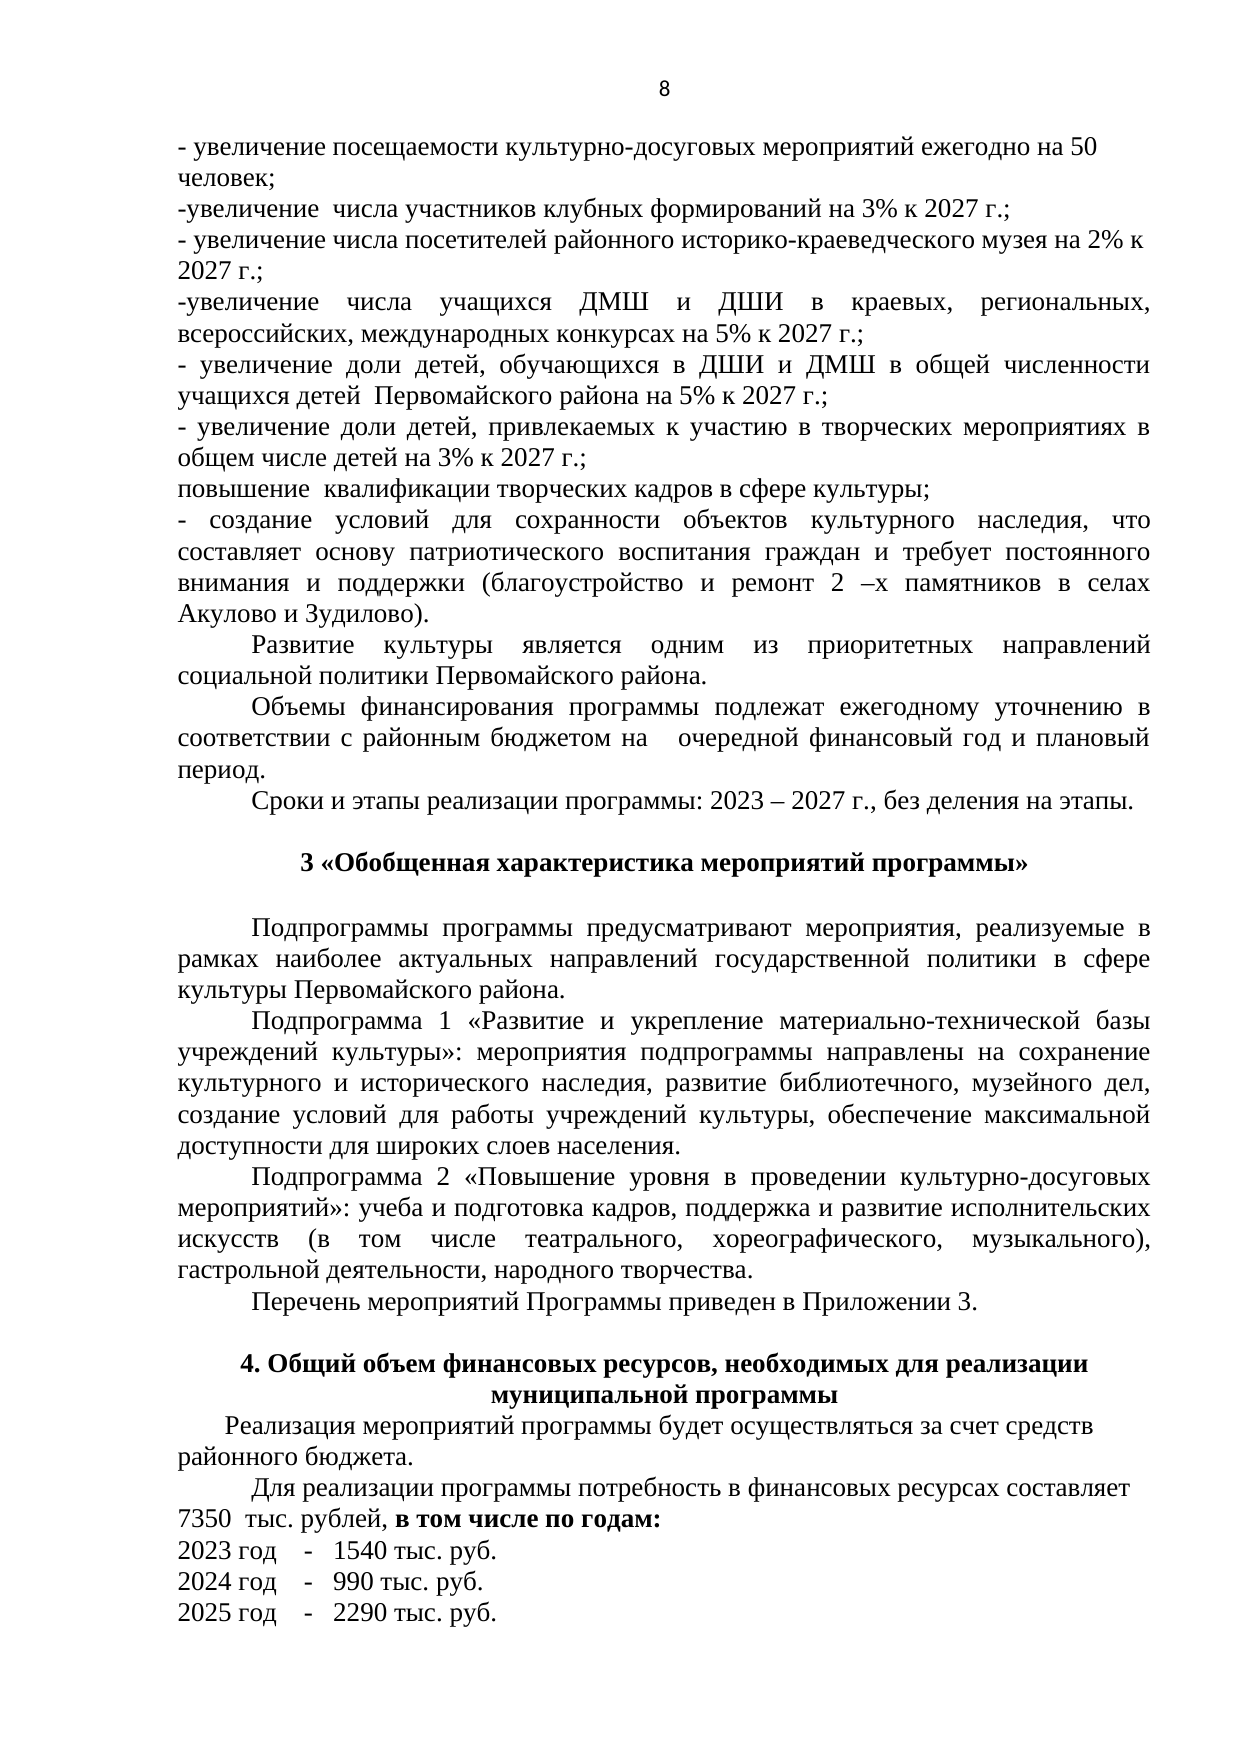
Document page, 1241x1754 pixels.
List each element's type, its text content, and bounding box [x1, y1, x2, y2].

text Сроки и этапы реализации программы: 2023 – 2027 г., без деления на этапы. [177, 784, 1152, 815]
text 3 «Обобщенная характеристика мероприятий программы» [177, 846, 1152, 877]
text Подпрограммы программы предусматривают мероприятия, реализуемые в рамках наиболее актуальных направлений государственной политики в сфере культуры Первомайского района. [177, 911, 1152, 1004]
text - увеличение доли детей, обучающихся в ДШИ и ДМШ в общей численности учащихся детей Первомайского района на 5% к 2027 г.; [177, 348, 1152, 410]
text - увеличение числа посетителей районного историко-краеведческого музея на 2% к 2027 г.; [177, 223, 1152, 286]
text Объемы финансирования программы подлежат ежегодному уточнению в соответствии с районным бюджетом на очередной финансовый год и плановый период. [177, 690, 1152, 784]
text - увеличение доли детей, привлекаемых к участию в творческих мероприятиях в общем числе детей на 3% к 2027 г.; [177, 410, 1152, 472]
text 2024 год - 990 тыс. руб. [177, 1565, 1152, 1596]
text повышение квалификации творческих кадров в сфере культуры; [177, 472, 1152, 503]
text Перечень мероприятий Программы приведен в Приложении 3. [177, 1284, 1152, 1316]
text 4. Общий объем финансовых ресурсов, необходимых для реализации муниципальной программы [177, 1347, 1152, 1409]
text - увеличение посещаемости культурно-досуговых мероприятий ежегодно на 50 человек; [177, 130, 1152, 192]
text Для реализации программы потребность в финансовых ресурсах составляет 7350 тыс. рублей, в том числе по годам: [177, 1471, 1152, 1534]
text Развитие культуры является одним из приоритетных направлений социальной политики Первомайского района. [177, 628, 1152, 690]
text 2023 год - 1540 тыс. руб. [177, 1534, 1152, 1565]
text Подпрограмма 2 «Повышение уровня в проведении культурно-досуговых мероприятий»: учеба и подготовка кадров, поддержка и развитие исполнительских искусств (в том числе театрального, хореографического, музыкального), гастрольной деятельности, народного творчества. [177, 1160, 1152, 1284]
text Подпрограмма 1 «Развитие и укрепление материально-технической базы учреждений культуры»: мероприятия подпрограммы направлены на сохранение культурного и исторического наследия, развитие библиотечного, музейного дел, создание условий для работы учреждений культуры, обеспечение максимальной доступности для широких слоев населения. [177, 1004, 1152, 1160]
text - создание условий для сохранности объектов культурного наследия, что составляет основу патриотического воспитания граждан и требует постоянного внимания и поддержки (благоустройство и ремонт 2 –х памятников в селах Акулово и Зудилово). [177, 503, 1152, 628]
text Реализация мероприятий программы будет осуществляться за счет средств районного бюджета. [177, 1409, 1152, 1471]
text -увеличение числа участников клубных формирований на 3% к 2027 г.; [177, 192, 1152, 223]
text -увеличение числа учащихся ДМШ и ДШИ в краевых, региональных, всероссийских, международных конкурсах на 5% к 2027 г.; [177, 286, 1152, 348]
text 2025 год - 2290 тыс. руб. [177, 1596, 1152, 1627]
